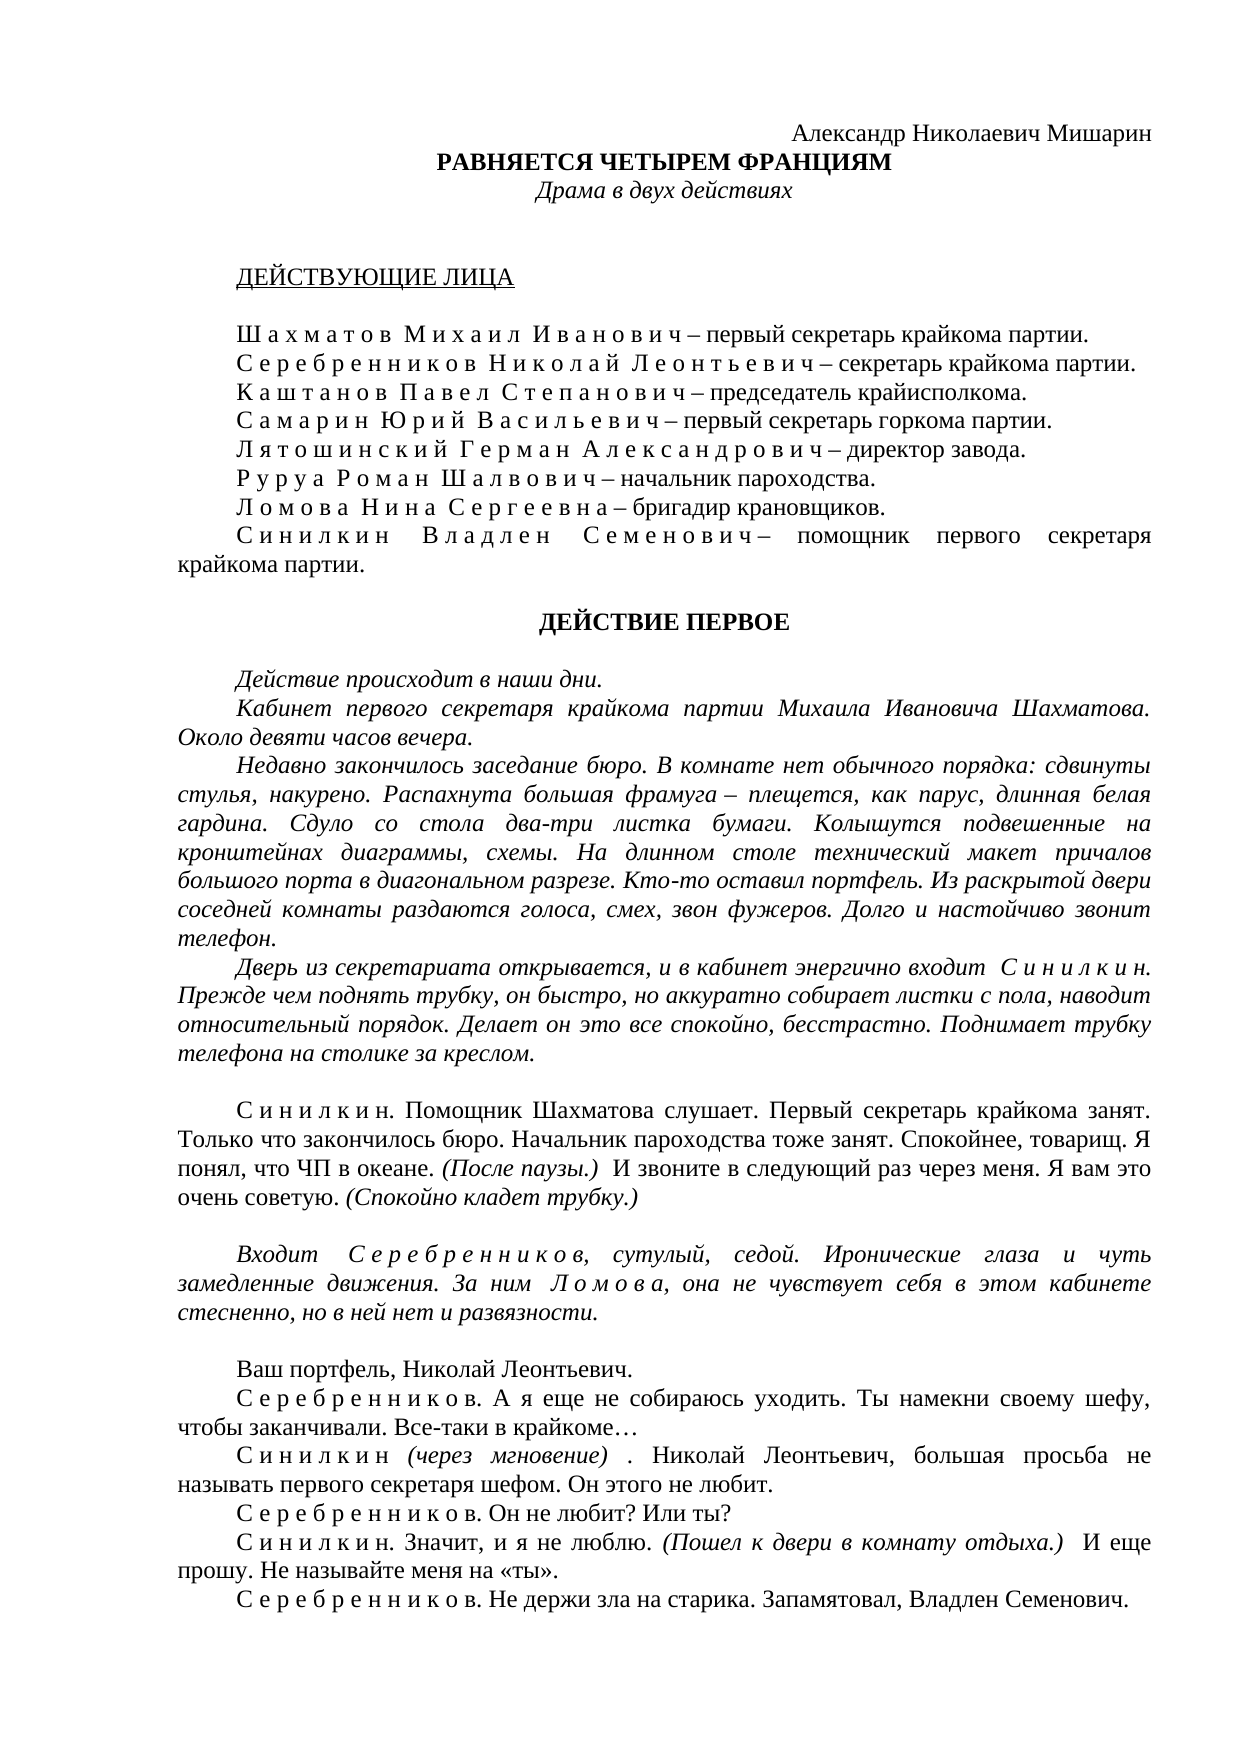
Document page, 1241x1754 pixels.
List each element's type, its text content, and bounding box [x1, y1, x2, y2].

text С е р е б р е н н и к о в. Не держи зла на старика. Запамятовал, Владлен Семенович. [177, 1584, 1152, 1613]
text С и н и л к и н. Помощник Шахматова слушает. Первый секретарь крайкома занят. Только что закончилось бюро. Начальник пароходства тоже занят. Спокойнее, товарищ. Я понял, что ЧП в океане. (После паузы.) И звоните в следующий раз через меня. Я вам это очень советую. (Спокойно кладет трубку.) [177, 1096, 1152, 1211]
text С и н и л к и н. Значит, и я не люблю. (Пошел к двери в комнату отдыха.) И еще прошу. Не называйте меня на «ты». [177, 1527, 1152, 1584]
text Ваш портфель, Николай Леонтьевич. [177, 1354, 1152, 1383]
subtitle РАВНЯЕТСЯ ЧЕТЫРЕМ ФРАНЦИЯМ [177, 147, 1152, 176]
text Входит С е р е б р е н н и к о в, сутулый, седой. Иронические глаза и чуть замедленные движения. За ним Л о м о в а, она не чувствует себя в этом кабинете стесненно, но в ней нет и развязности. [177, 1239, 1152, 1326]
text Л о м о в а Н и н а С е р г е е в н а – бригадир крановщиков. [177, 492, 1152, 521]
text С а м а р и н Ю р и й В а с и л ь е в и ч – первый секретарь горкома партии. [177, 406, 1152, 434]
text ДЕЙСТВУЮЩИЕ ЛИЦА [177, 262, 1152, 291]
subtitle ДЕЙСТВИЕ ПЕРВОЕ [177, 607, 1152, 636]
subtitle Драма в двух действиях [177, 176, 1152, 204]
text Недавно закончилось заседание бюро. В комнате нет обычного порядка: сдвинуты стулья, накурено. Распахнута большая фрамуга – плещется, как парус, длинная белая гардина. Сдуло со стола два-три листка бумаги. Колышутся подвешенные на кронштейнах диаграммы, схемы. На длинном столе технический макет причалов большого порта в диагональном разрезе. Кто-то оставил портфель. Из раскрытой двери соседней комнаты раздаются голоса, смех, звон фужеров. Долго и настойчиво звонит телефон. [177, 751, 1152, 952]
text К а ш т а н о в П а в е л С т е п а н о в и ч – председатель крайисполкома. [177, 377, 1152, 406]
text Кабинет первого секретаря крайкома партии Михаила Ивановича Шахматова. Около девяти часов вечера. [177, 693, 1152, 751]
text Л я т о ш и н с к и й Г е р м а н А л е к с а н д р о в и ч – директор завода. [177, 434, 1152, 463]
text Р у р у а Р о м а н Ш а л в о в и ч – начальник пароходства. [177, 463, 1152, 492]
text Ш а х м а т о в М и х а и л И в а н о в и ч – первый секретарь крайкома партии. [177, 319, 1152, 348]
text С и н и л к и н В л а д л е н С е м е н о в и ч – помощник первого секретаря крайкома партии. [177, 521, 1152, 578]
text Дверь из секретариата открывается, и в кабинет энергично входит С и н и л к и н. Прежде чем поднять трубку, он быстро, но аккуратно собирает листки с пола, наводит относительный порядок. Делает он это все спокойно, бесстрастно. Поднимает трубку телефона на столике за креслом. [177, 952, 1152, 1067]
text С е р е б р е н н и к о в Н и к о л а й Л е о н т ь е в и ч – секретарь крайкома партии. [177, 348, 1152, 377]
text С е р е б р е н н и к о в. А я еще не собираюсь уходить. Ты намекни своему шефу, чтобы заканчивали. Все-таки в крайкоме… [177, 1383, 1152, 1441]
text С е р е б р е н н и к о в. Он не любит? Или ты? [177, 1498, 1152, 1527]
text С и н и л к и н (через мгновение) . Николай Леонтьевич, большая просьба не называть первого секретаря шефом. Он этого не любит. [177, 1441, 1152, 1498]
subtitle Александр Николаевич Мишарин [177, 118, 1152, 147]
text Действие происходит в наши дни. [177, 664, 1152, 693]
